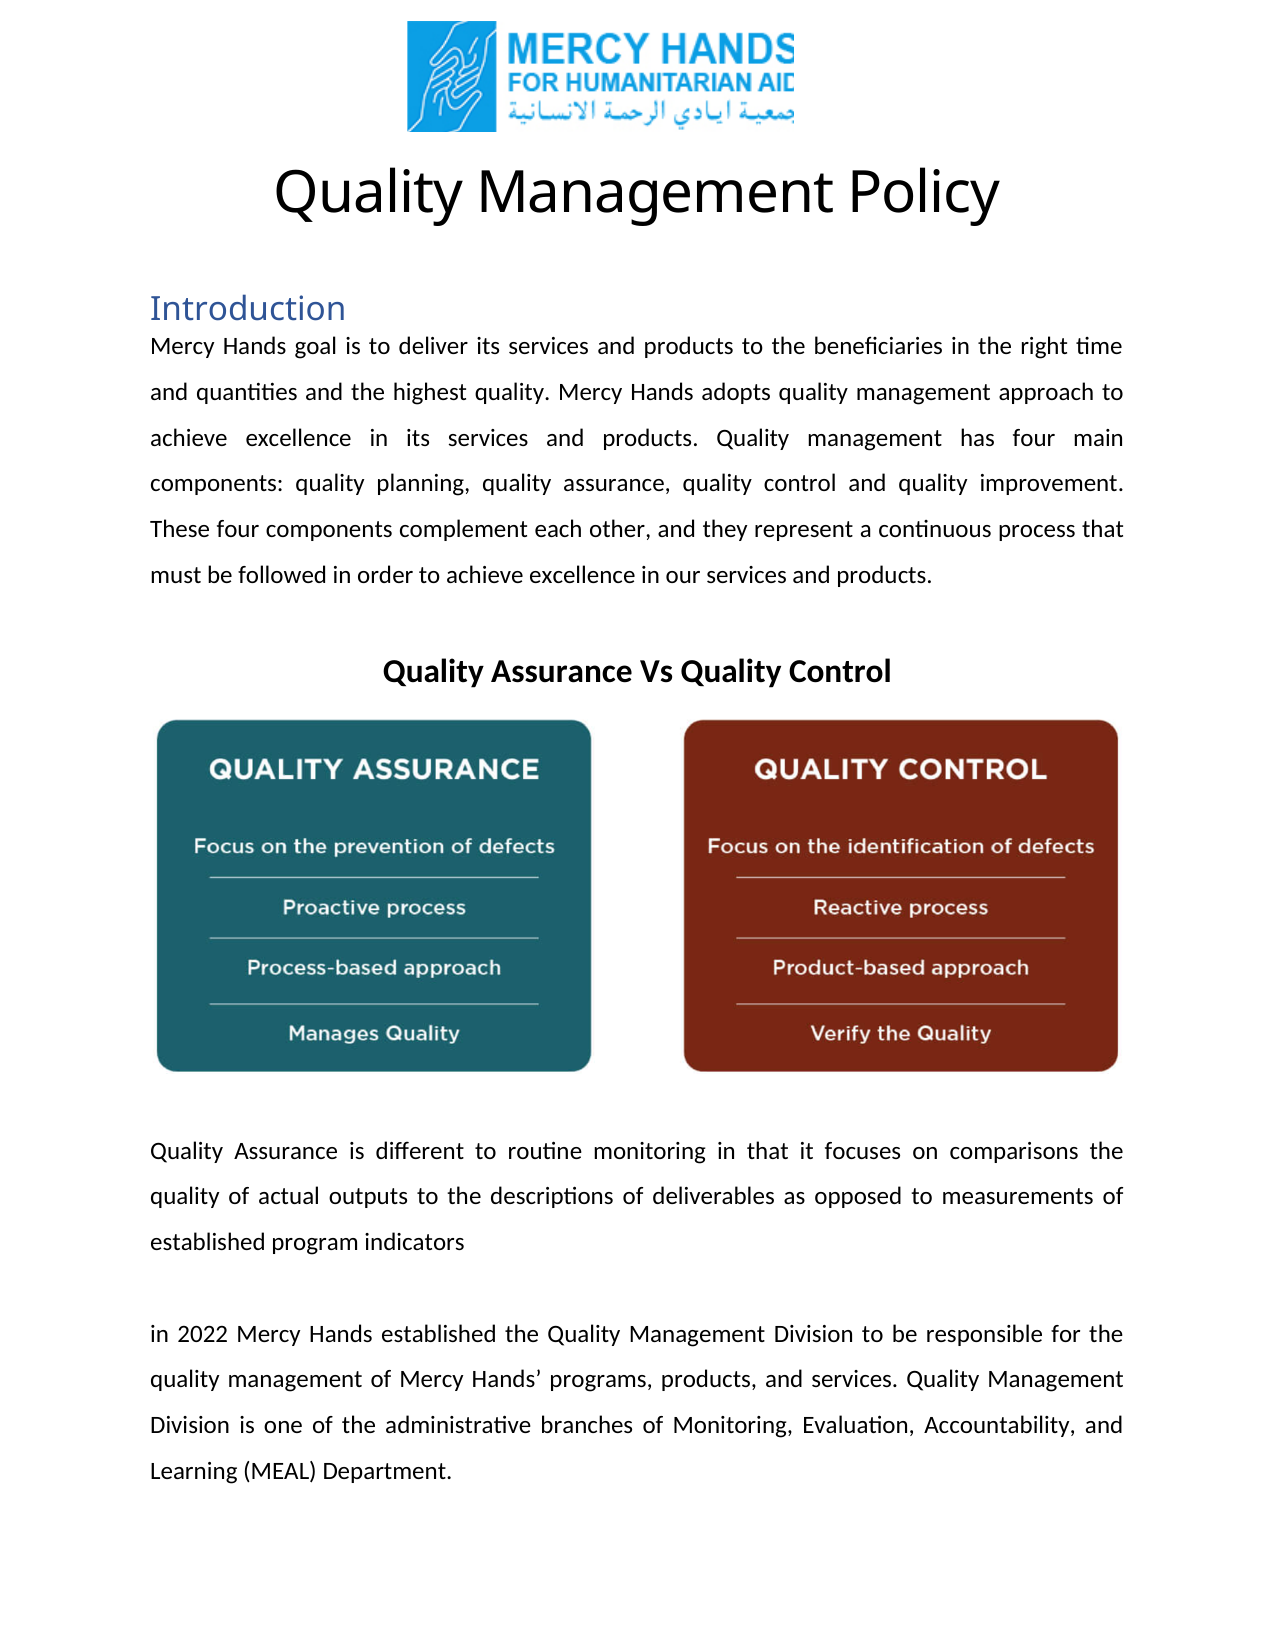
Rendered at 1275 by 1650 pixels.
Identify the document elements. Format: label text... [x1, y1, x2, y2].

title Quality Management Policy [150, 150, 1125, 229]
picture [407, 21, 794, 132]
text Mercy Hands goal is to deliver its services and products to the beneficiaries in the right time and quantities and the highest quality. Mercy Hands adopts quality management approach to achieve excellence in its services and products. Quality management has four main components: quality planning, quality assurance, quality control and quality improvement. These four components complement each other, and they represent a continuous process that must be followed in order to achieve excellence in our services and products. [150, 330, 1125, 589]
text Quality Assurance Vs Quality Control [150, 651, 1125, 691]
picture [782, 38, 794, 47]
text Quality Assurance is different to routine monitoring in that it focuses on comparisons the quality of actual outputs to the descriptions of deliverables as opposed to measurements of established program indicators [150, 1135, 1125, 1257]
picture [150, 711, 1125, 1074]
text in 2022 Mercy Hands established the Quality Management Division to be responsible for the quality management of Mercy Hands’ programs, products, and services. Quality Management Division is one of the administrative branches of Monitoring, Evaluation, Accountability, and Learning (MEAL) Department. [150, 1318, 1125, 1485]
picture [468, 37, 478, 54]
subtitle Introduction [150, 285, 1125, 330]
